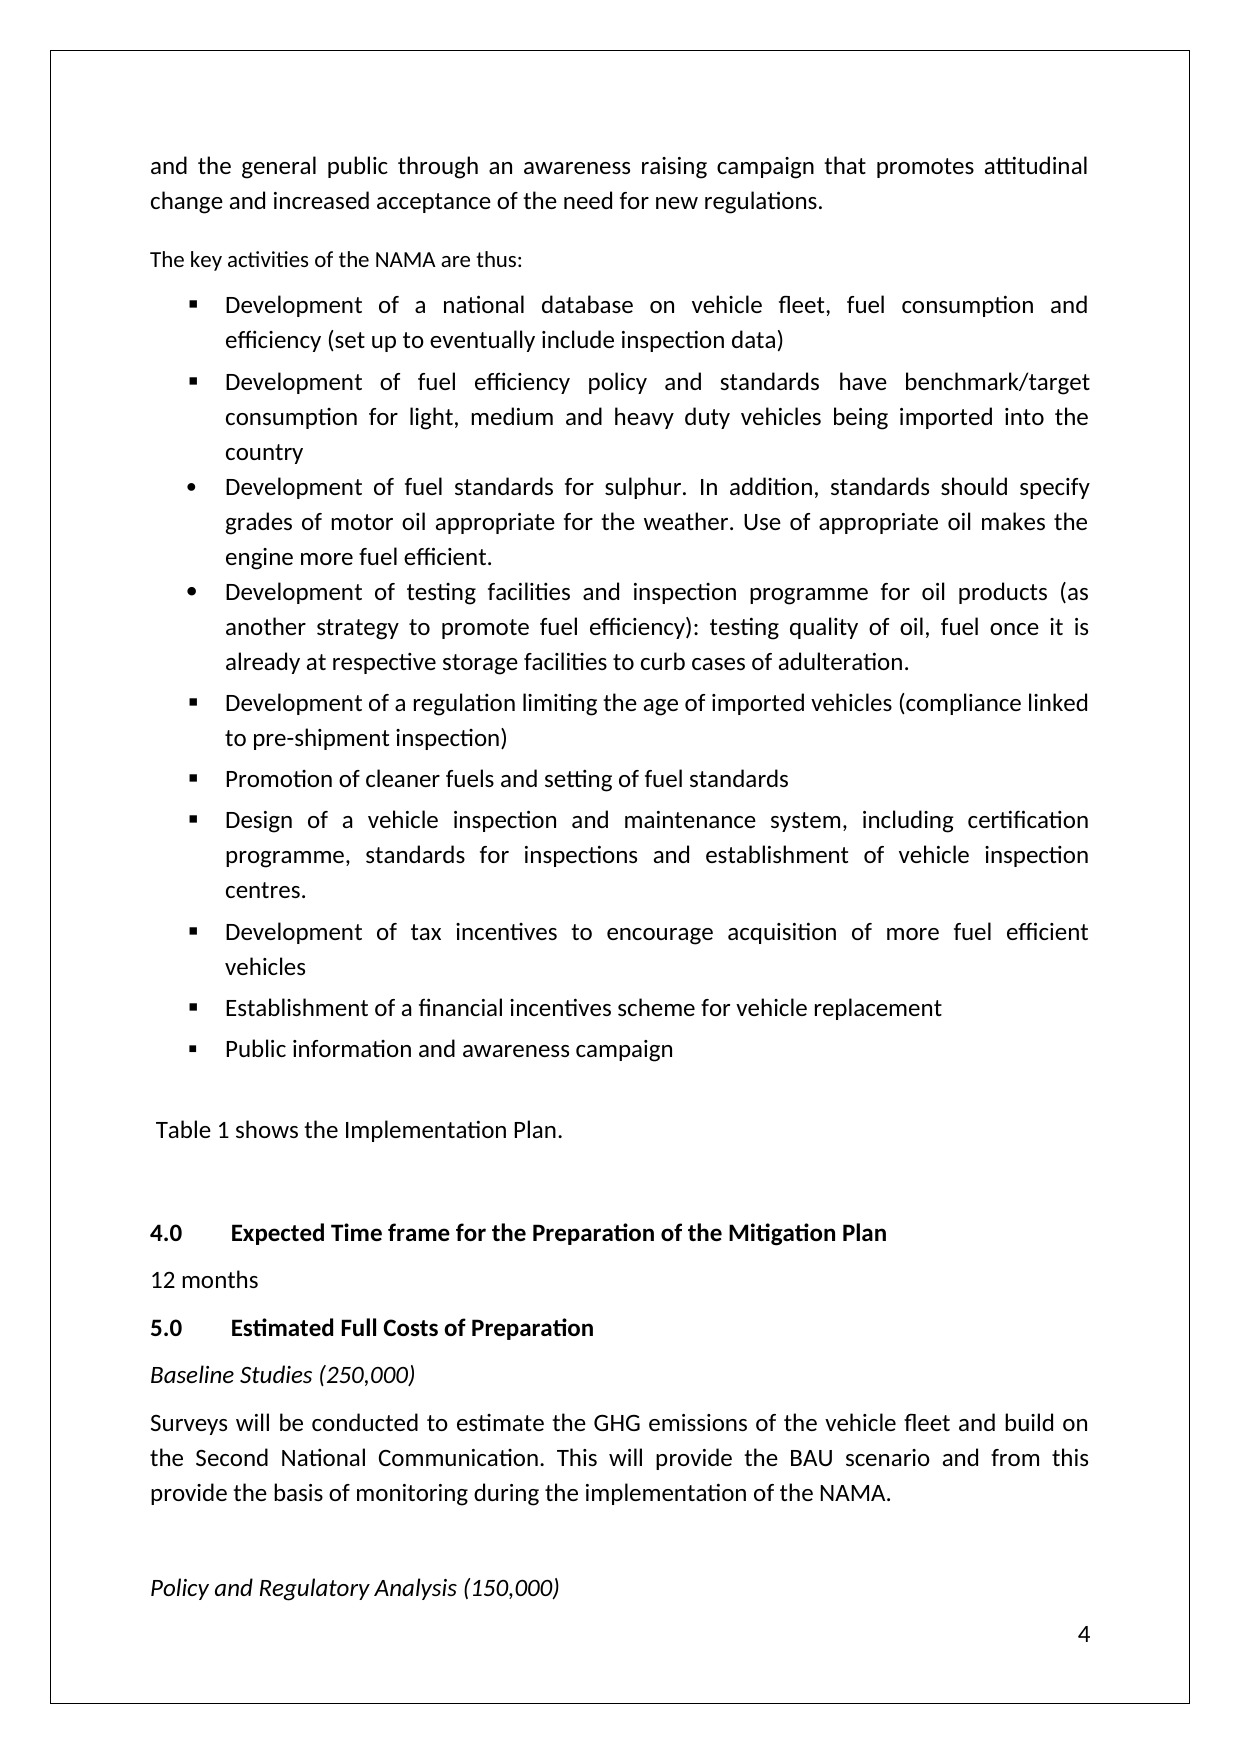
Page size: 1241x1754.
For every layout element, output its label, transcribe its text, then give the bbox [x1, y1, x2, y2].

list Development of testing facilities and inspection programme for oil products (as another strategy to promote fuel efficiency): testing quality of oil, fuel once it is already at respective storage facilities to curb cases of adulteration. [187, 576, 1090, 676]
text Policy and Regulatory Analysis (150,000) [150, 1572, 1090, 1603]
list Design of a vehicle inspection and maintenance system, including certification programme, standards for inspections and establishment of vehicle inspection centres. [187, 805, 1090, 905]
text Table 1 shows the Implementation Plan. [150, 1114, 1090, 1145]
text The key activities of the NAMA are thus: [150, 245, 1090, 273]
list Development of fuel efficiency policy and standards have benchmark/target consumption for light, medium and heavy duty vehicles being imported into the country [187, 366, 1090, 466]
text 12 months [150, 1265, 1090, 1295]
list Development of tax incentives to encourage acquisition of more fuel efficient vehicles [187, 916, 1090, 981]
list Promotion of cleaner fuels and setting of fuel standards [187, 763, 1090, 794]
list Development of a national database on vehicle fleet, fuel consumption and efficiency (set up to eventually include inspection data) [187, 290, 1090, 355]
list Development of a regulation limiting the age of imported vehicles (compliance linked to pre-shipment inspection) [187, 687, 1090, 753]
text 5.0 Estimated Full Costs of Preparation [150, 1312, 1090, 1343]
text Surveys will be conducted to estimate the GHG emissions of the vehicle fleet and build on the Second National Communication. This will provide the BAU scenario and from this provide the basis of monitoring during the implementation of the NAMA. [150, 1407, 1090, 1508]
list Development of fuel standards for sulphur. In addition, standards should specify grades of motor oil appropriate for the weather. Use of appropriate oil makes the engine more fuel efficient. [187, 471, 1090, 571]
text 4.0 Expected Time frame for the Preparation of the Mitigation Plan [150, 1217, 1090, 1248]
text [150, 150, 1090, 216]
text Baseline Studies (250,000) [150, 1360, 1090, 1390]
list Public information and awareness campaign [187, 1033, 1090, 1064]
list Establishment of a financial incentives scheme for vehicle replacement [187, 992, 1090, 1023]
